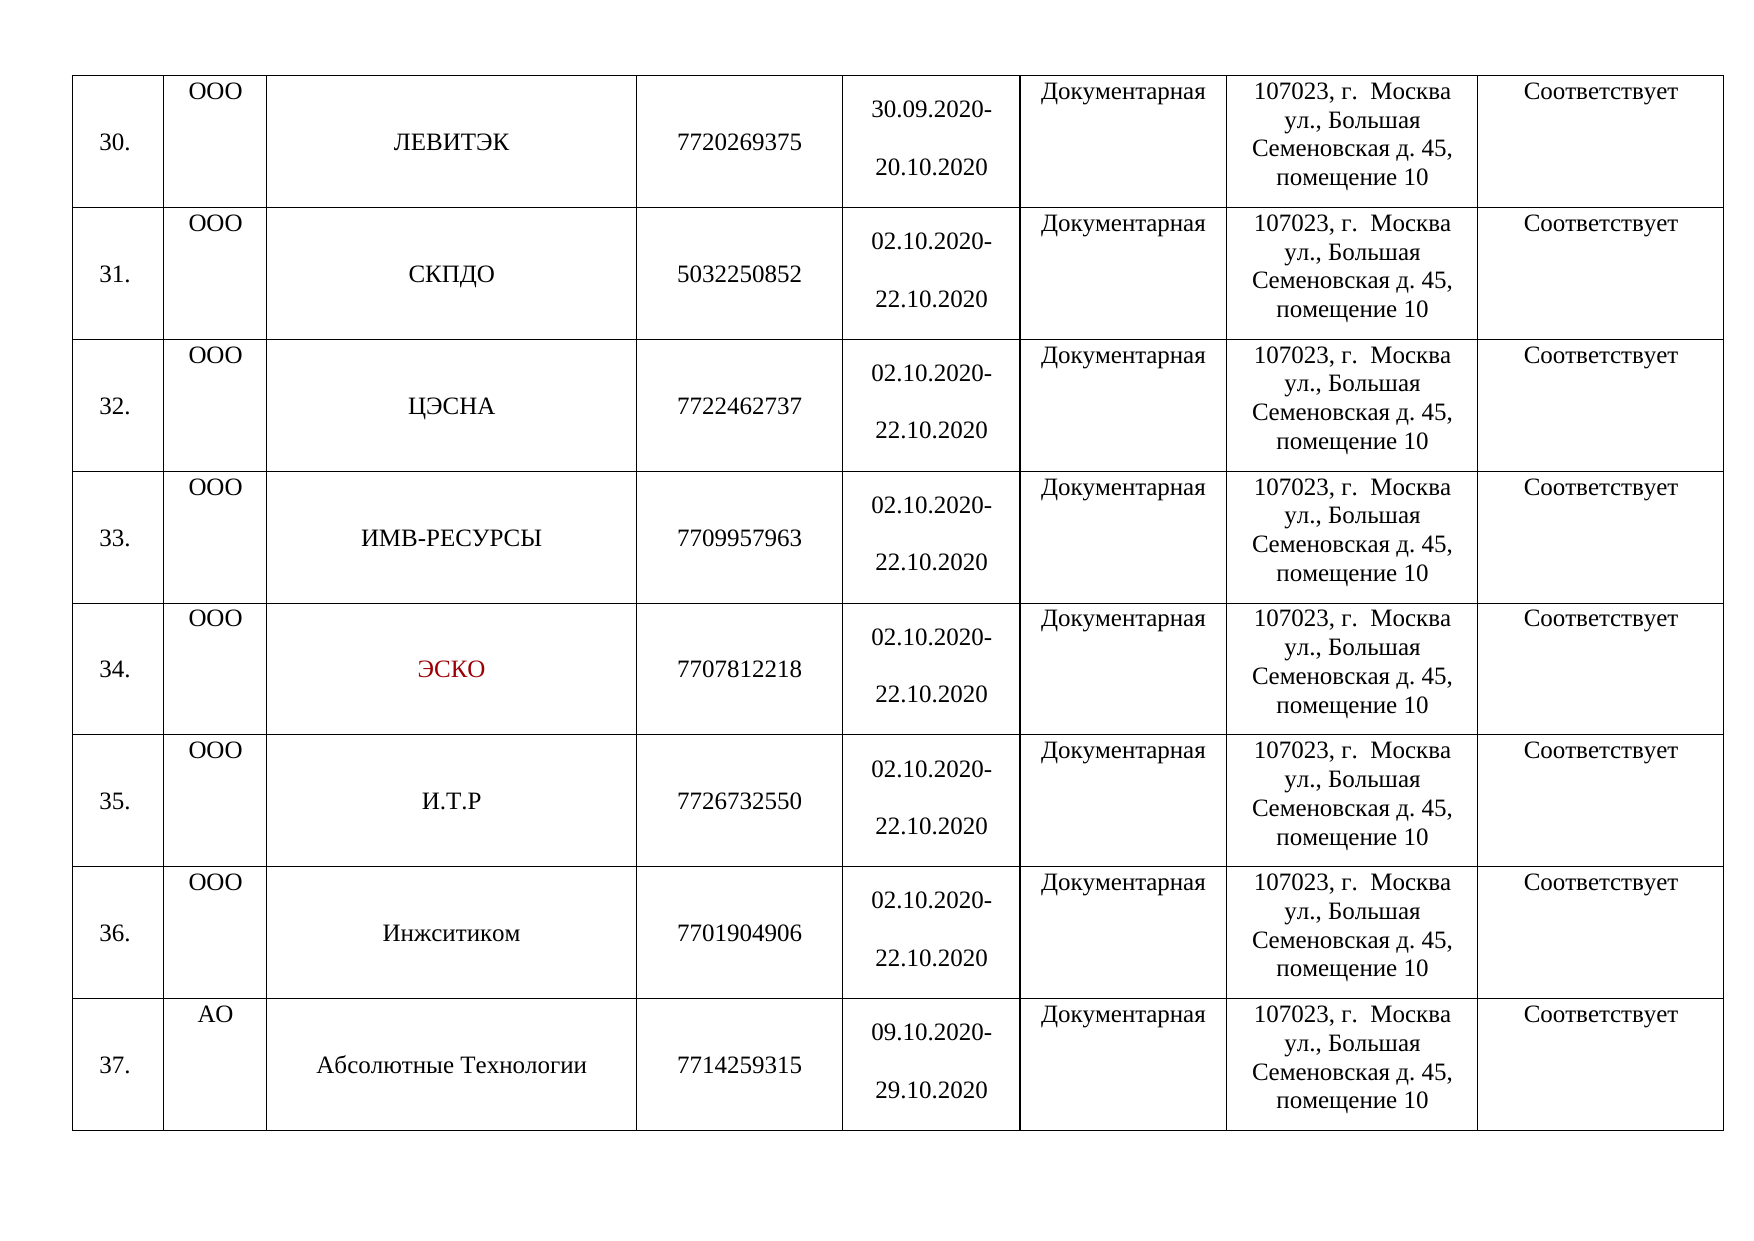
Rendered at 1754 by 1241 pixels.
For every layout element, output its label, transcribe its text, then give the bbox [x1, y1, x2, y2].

table_cell 02.10.2020-22.10.2020 [843, 604, 1019, 734]
table_cell ООО [164, 867, 266, 998]
table_cell АО [164, 999, 266, 1130]
table_cell Соответствует [1478, 340, 1723, 471]
table_cell Документарная [1021, 76, 1226, 207]
table_cell Соответствует [1478, 472, 1723, 602]
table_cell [1227, 208, 1477, 339]
table_cell [73, 999, 163, 1130]
table_cell 7714259315 [637, 999, 842, 1130]
table_cell Соответствует [1478, 735, 1723, 866]
table_cell 7722462737 [637, 340, 842, 471]
table_cell И.Т.Р [267, 735, 636, 866]
table_cell Документарная [1021, 472, 1226, 602]
table_cell ООО [164, 735, 266, 866]
table_cell [73, 735, 163, 866]
table_cell ЭСКО [267, 604, 636, 734]
table_cell [73, 76, 163, 207]
table_cell Документарная [1021, 208, 1226, 339]
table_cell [843, 76, 1019, 207]
table_cell [73, 340, 163, 471]
table_cell 02.10.2020-22.10.2020 [843, 340, 1019, 471]
table_cell Документарная [1021, 604, 1226, 734]
table_cell Абсолютные Технологии [267, 999, 636, 1130]
table_cell 107023, г. Москва ул., Большая Семеновская д. 45, помещение 10 [1227, 340, 1477, 471]
table_cell 5032250852 [637, 208, 842, 339]
table_cell 02.10.2020-22.10.2020 [843, 735, 1019, 866]
table_cell 02.10.2020-22.10.2020 [843, 867, 1019, 998]
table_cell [843, 999, 1019, 1130]
table_cell ООО [164, 76, 266, 207]
table_cell 7701904906 [637, 867, 842, 998]
table_cell [73, 604, 163, 734]
table_cell ИМВ-РЕСУРСЫ [267, 472, 636, 602]
table_cell [73, 208, 163, 339]
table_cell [1227, 867, 1477, 998]
table_cell 107023, г. Москва ул., Большая Семеновская д. 45, помещение 10 [1227, 472, 1477, 602]
table_cell Документарная [1021, 867, 1226, 998]
table_cell ООО [164, 604, 266, 734]
table_cell СКПДО [267, 208, 636, 339]
table_cell 107023, г. Москва ул., Большая Семеновская д. 45, помещение 10 [1227, 735, 1477, 866]
table_cell Соответствует [1478, 76, 1723, 207]
table_cell Документарная [1021, 735, 1226, 866]
table_cell ЦЭСНА [267, 340, 636, 471]
table_cell ЛЕВИТЭК [267, 76, 636, 207]
table_cell [73, 867, 163, 998]
table_cell Документарная [1021, 340, 1226, 471]
table_cell ООО [164, 340, 266, 471]
table_cell ООО [164, 472, 266, 602]
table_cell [1227, 999, 1477, 1130]
table_cell 02.10.2020-22.10.2020 [843, 472, 1019, 602]
table_cell [73, 472, 163, 602]
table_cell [1227, 76, 1477, 207]
table_cell Соответствует [1478, 208, 1723, 339]
table_cell 107023, г. Москва ул., Большая Семеновская д. 45, помещение 10 [1227, 604, 1477, 734]
table_cell Соответствует [1478, 867, 1723, 998]
table_cell 02.10.2020-22.10.2020 [843, 208, 1019, 339]
table_cell 7720269375 [637, 76, 842, 207]
table_cell Соответствует [1478, 999, 1723, 1130]
table_cell 7707812218 [637, 604, 842, 734]
table_cell Документарная [1021, 999, 1226, 1130]
table_cell ООО [164, 208, 266, 339]
table_cell 7726732550 [637, 735, 842, 866]
table_cell 7709957963 [637, 472, 842, 602]
table_cell Инжситиком [267, 867, 636, 998]
table_cell Соответствует [1478, 604, 1723, 734]
